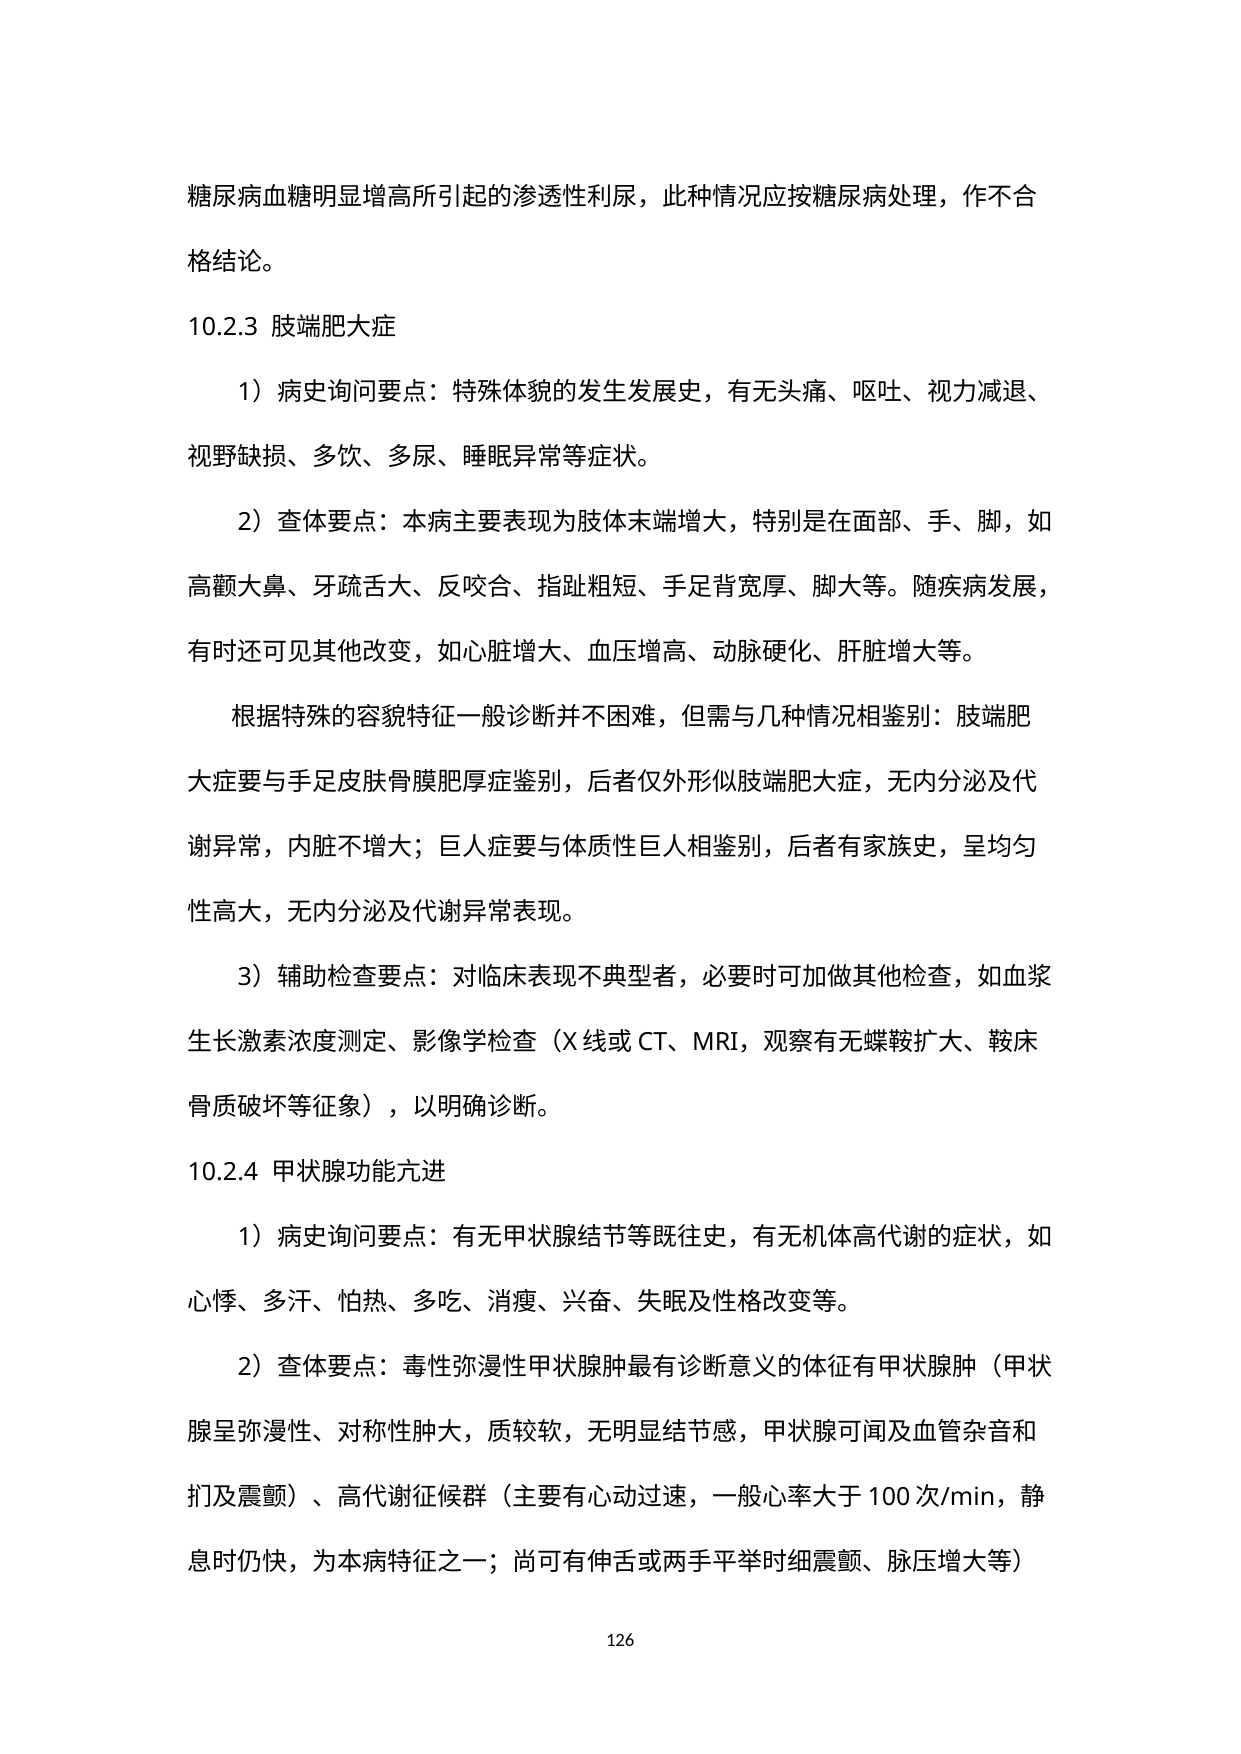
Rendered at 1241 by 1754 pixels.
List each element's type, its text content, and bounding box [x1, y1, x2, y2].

text 1）病史询问要点：有无甲状腺结节等既往史，有无机体高代谢的症状，如心悸、多汗、怕热、多吃、消瘦、兴奋、失眠及性格改变等。 [187, 1202, 1053, 1332]
text 3）辅助检查要点：对临床表现不典型者，必要时可加做其他检查，如血浆生长激素浓度测定、影像学检查（X线或CT、MRI，观察有无蝶鞍扩大、鞍床骨质破坏等征象），以明确诊断。 [187, 942, 1053, 1137]
text 10.2.3 肢端肥大症 [187, 292, 1053, 357]
text 2）查体要点：本病主要表现为肢体末端增大，特别是在面部、手、脚，如高颧大鼻、牙疏舌大、反咬合、指趾粗短、手足背宽厚、脚大等。随疾病发展，有时还可见其他改变，如心脏增大、血压增高、动脉硬化、肝脏增大等。 [187, 487, 1053, 682]
text 10.2.4 甲状腺功能亢进 [187, 1137, 1053, 1202]
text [187, 162, 1053, 292]
text 根据特殊的容貌特征一般诊断并不困难，但需与几种情况相鉴别：肢端肥大症要与手足皮肤骨膜肥厚症鉴别，后者仅外形似肢端肥大症，无内分泌及代谢异常，内脏不增大；巨人症要与体质性巨人相鉴别，后者有家族史，呈均匀性高大，无内分泌及代谢异常表现。 [187, 682, 1053, 942]
text 1）病史询问要点：特殊体貌的发生发展史，有无头痛、呕吐、视力减退、视野缺损、多饮、多尿、睡眠异常等症状。 [187, 357, 1053, 487]
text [187, 1332, 1053, 1592]
